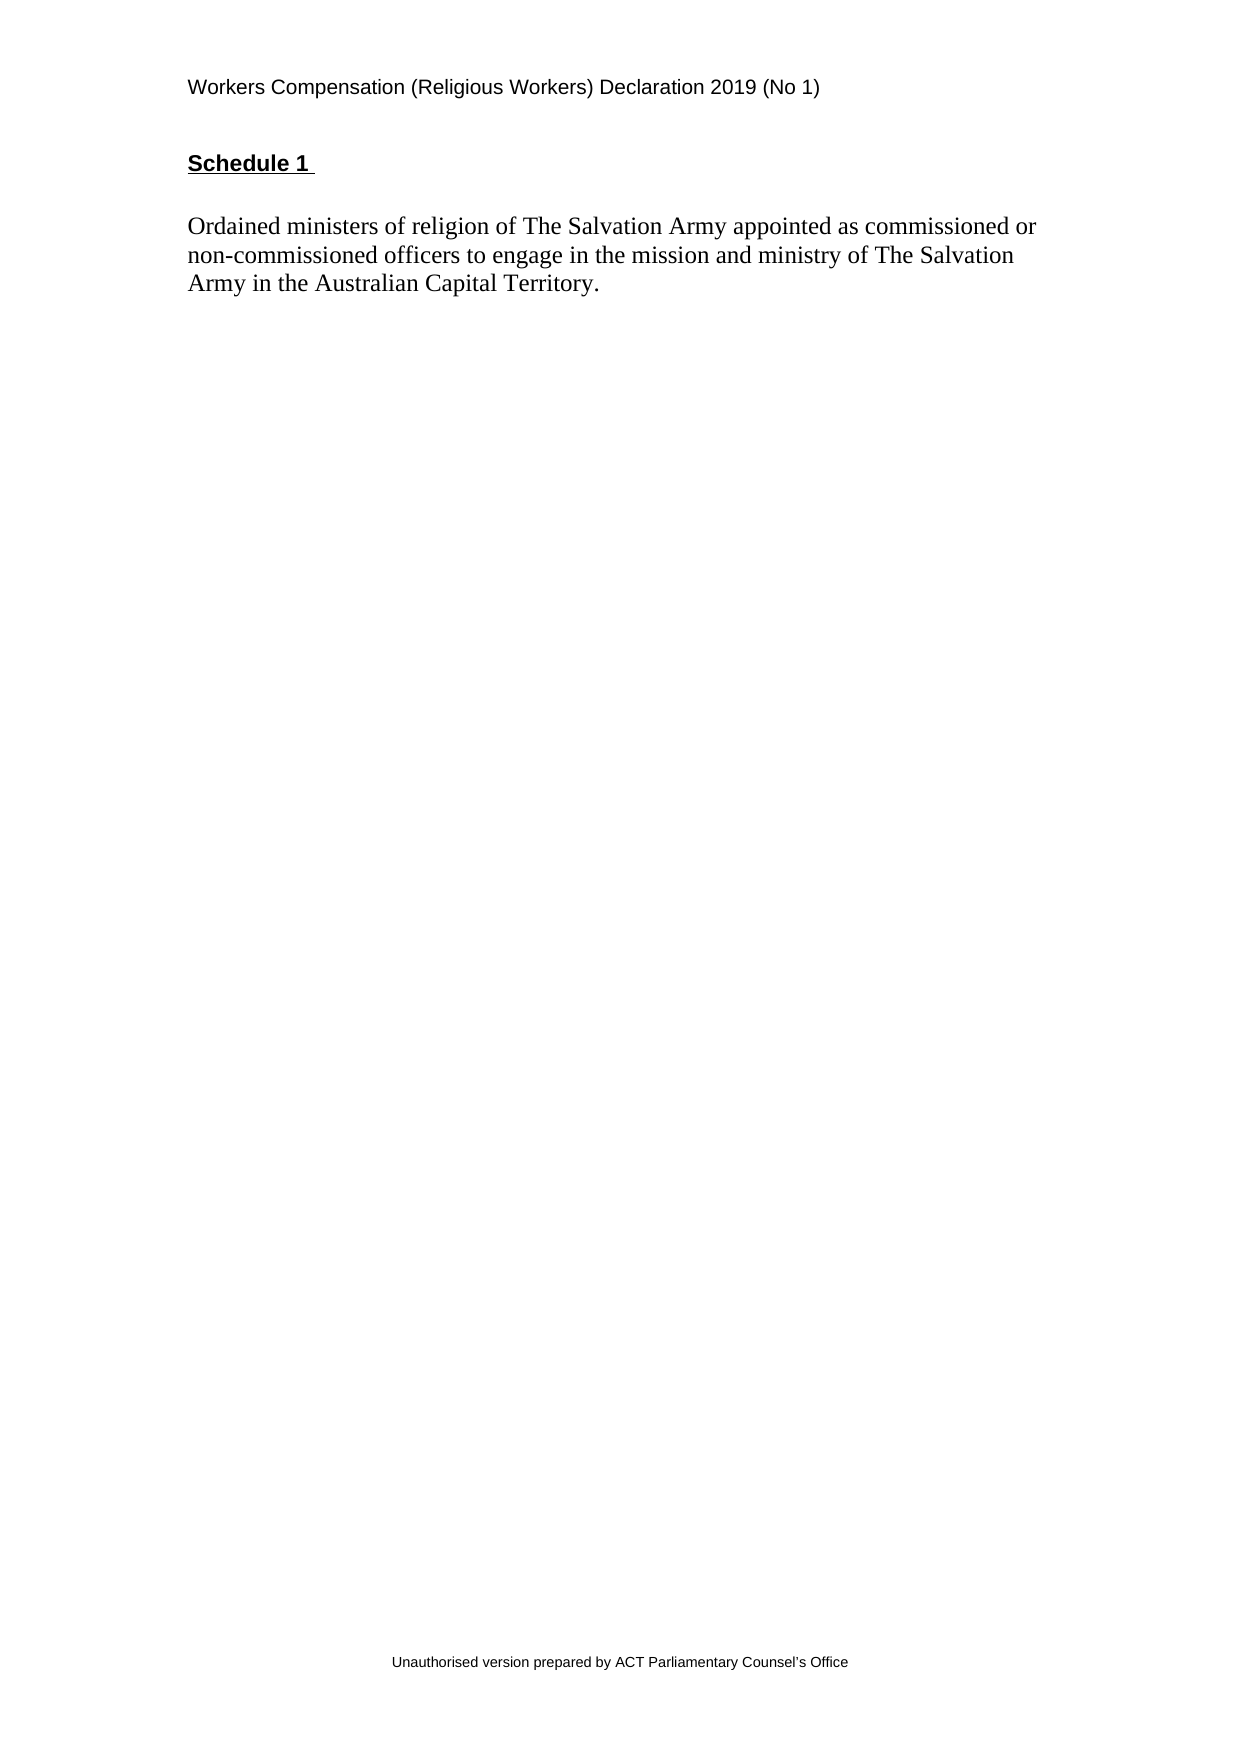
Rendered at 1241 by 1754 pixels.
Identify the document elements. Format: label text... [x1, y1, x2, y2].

text Ordained ministers of religion of The Salvation Army appointed as commissioned or non-commissioned officers to engage in the mission and ministry of The Salvation Army in the Australian Capital Territory. [187, 211, 1053, 297]
text Schedule 1 [187, 150, 1053, 176]
